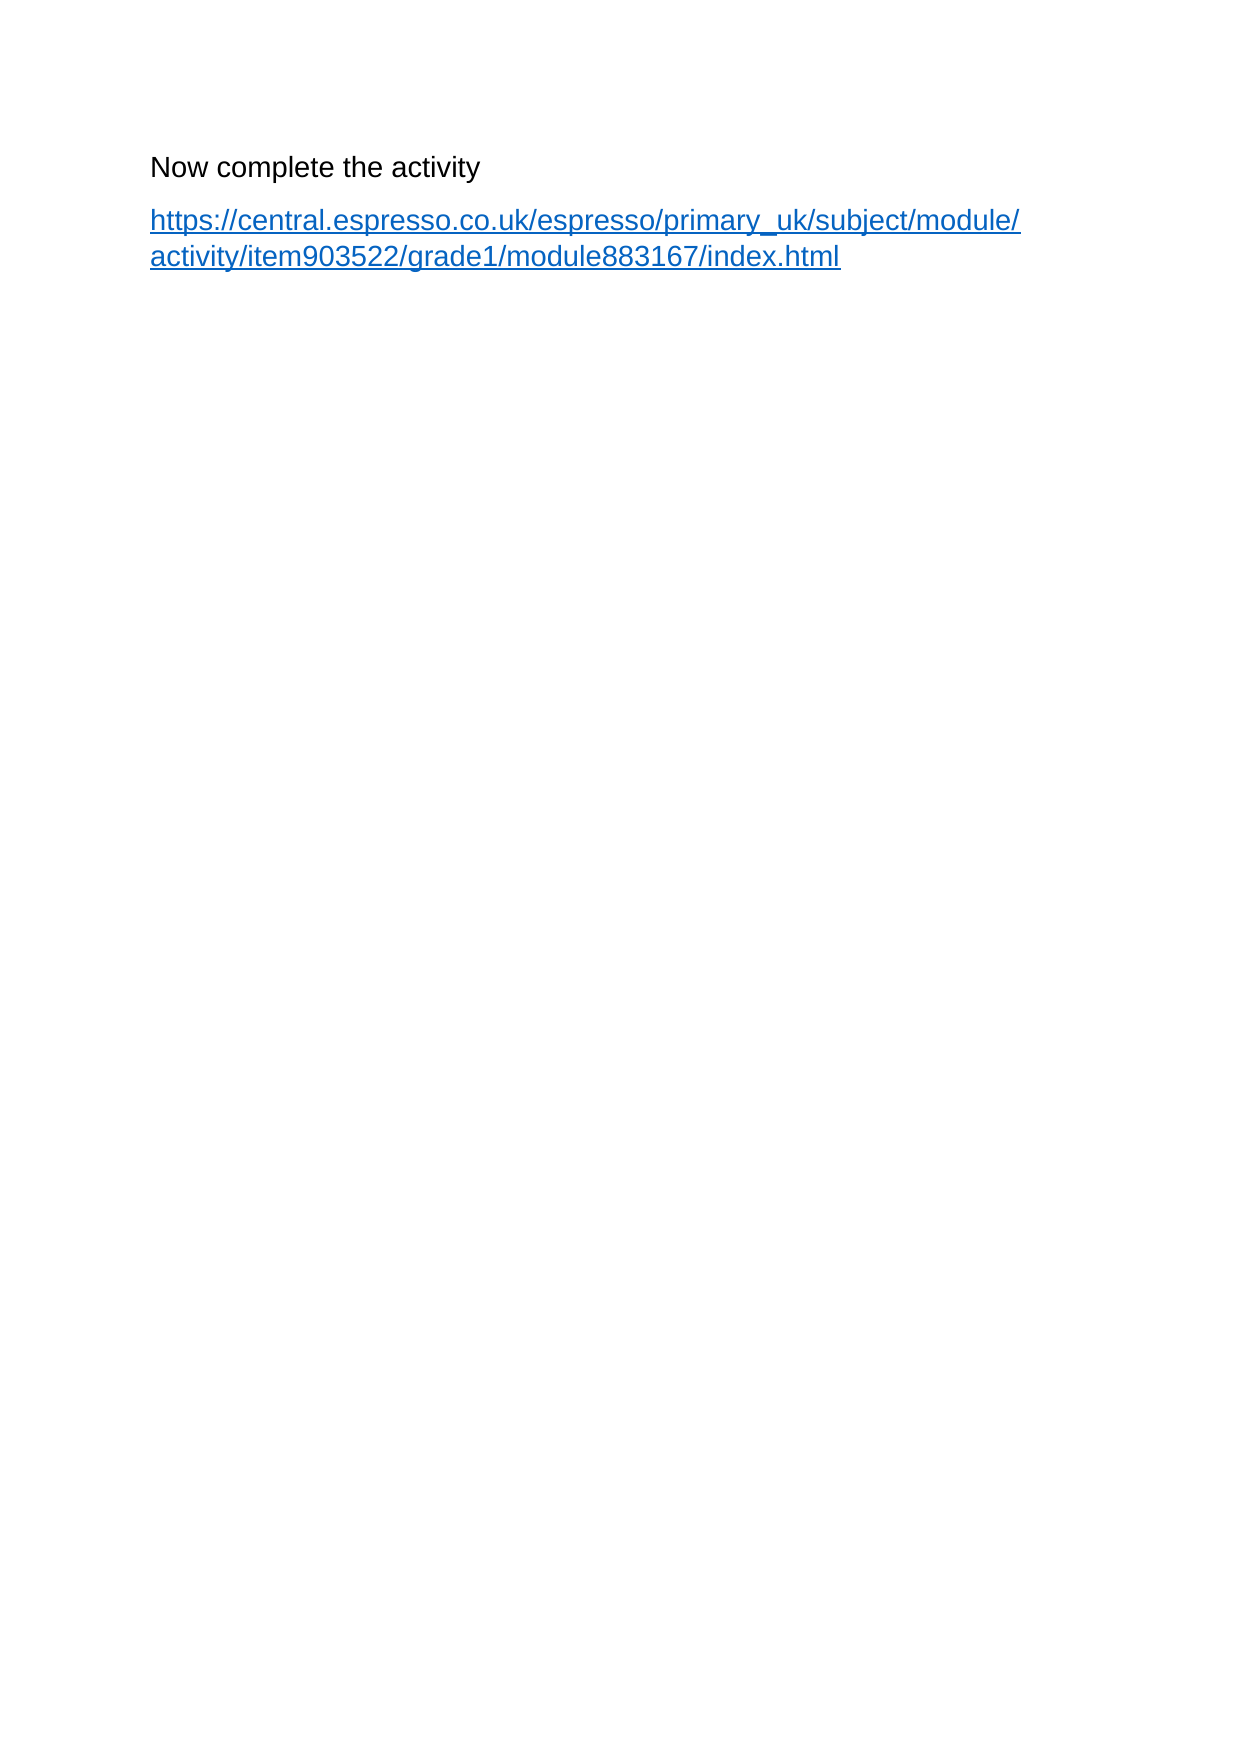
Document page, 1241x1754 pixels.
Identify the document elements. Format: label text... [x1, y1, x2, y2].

text Now complete the activity [150, 150, 1090, 183]
text https://central.espresso.co.uk/espresso/primary_uk/subject/module/activity/item903522/grade1/module883167/index.html [150, 203, 1090, 272]
